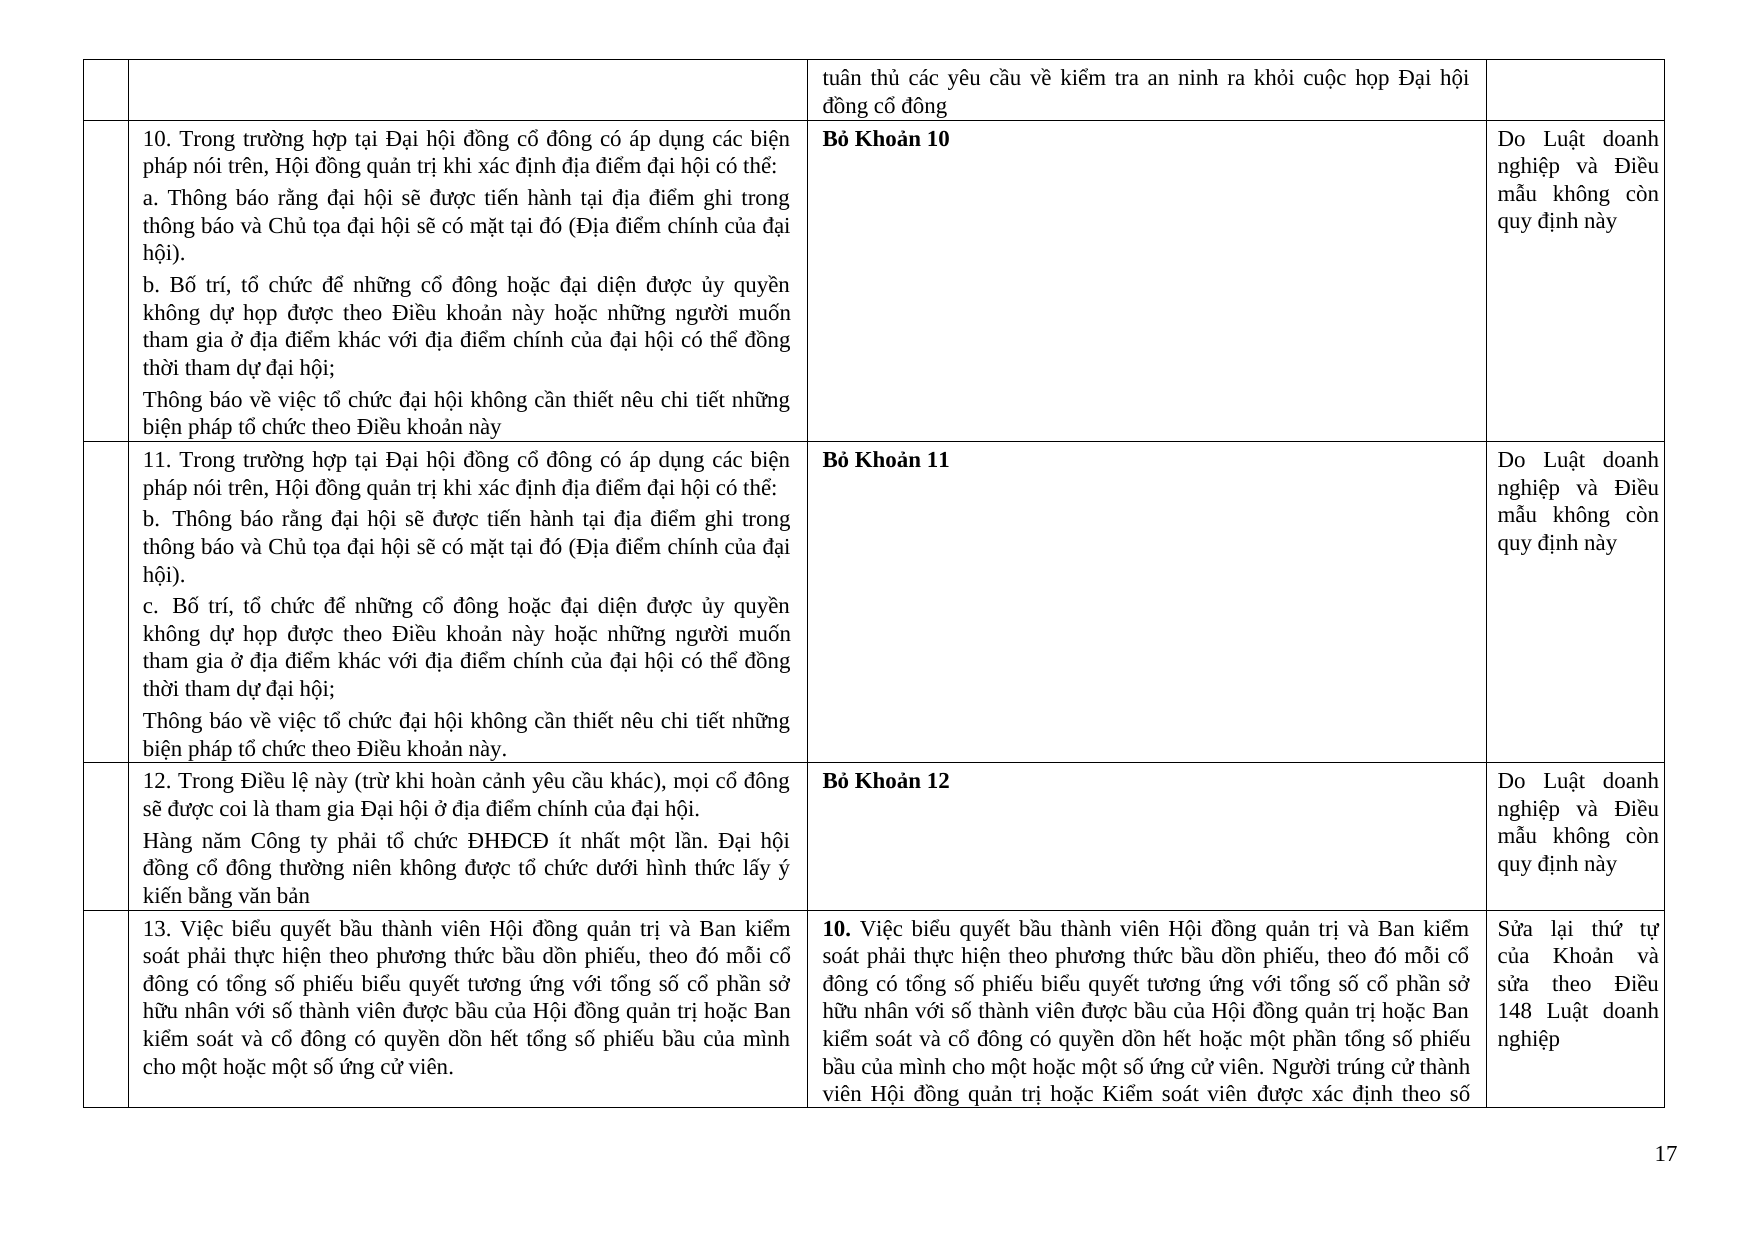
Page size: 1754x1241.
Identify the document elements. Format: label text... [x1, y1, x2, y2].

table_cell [129, 60, 807, 119]
table_cell Bỏ Khoản 10 [808, 121, 1486, 441]
table_cell [84, 763, 128, 909]
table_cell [808, 911, 1486, 1107]
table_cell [129, 911, 807, 1107]
table_cell 10. Trong trường hợp tại Đại hội đồng cổ đông có áp dụng các biện pháp nói trên, Hội đồng quản trị khi xác định địa điểm đại hội có thể: a. Thông báo rằng đại hội sẽ được tiến hành tại địa điểm ghi trong thông báo và Chủ tọa đại hội sẽ có mặt tại đó (Địa điểm chính của đại hội). b. Bố trí, tổ chức để những cổ đông hoặc đại diện được ủy quyền không dự họp được theo Điều khoản này hoặc những người muốn tham gia ở địa điểm khác với địa điểm chính của đại hội có thể đồng thời tham dự đại hội; Thông báo về việc tổ chức đại hội không cần thiết nêu chi tiết những biện pháp tổ chức theo Điều khoản này [129, 121, 807, 441]
table_cell [84, 121, 128, 441]
table_cell [84, 60, 128, 119]
table_cell Do Luật doanh nghiệp và Điều mẫu không còn quy định này [1487, 763, 1664, 909]
table_cell [84, 442, 128, 762]
table_cell 12. Trong Điều lệ này (trừ khi hoàn cảnh yêu cầu khác), mọi cổ đông sẽ được coi là tham gia Đại hội ở địa điểm chính của đại hội. Hàng năm Công ty phải tổ chức ĐHĐCĐ ít nhất một lần. Đại hội đồng cổ đông thường niên không được tổ chức dưới hình thức lấy ý kiến bằng văn bản [129, 763, 807, 909]
table_cell Bỏ Khoản 11 [808, 442, 1486, 762]
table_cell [1487, 60, 1664, 119]
table_cell 11. Trong trường hợp tại Đại hội đồng cổ đông có áp dụng các biện pháp nói trên, Hội đồng quản trị khi xác định địa điểm đại hội có thể: Thông báo rằng đại hội sẽ được tiến hành tại địa điểm ghi trong thông báo và Chủ tọa đại hội sẽ có mặt tại đó (Địa điểm chính của đại hội). Bố trí, tổ chức để những cổ đông hoặc đại diện được ủy quyền không dự họp được theo Điều khoản này hoặc những người muốn tham gia ở địa điểm khác với địa điểm chính của đại hội có thể đồng thời tham dự đại hội; Thông báo về việc tổ chức đại hội không cần thiết nêu chi tiết những biện pháp tổ chức theo Điều khoản này. [129, 442, 807, 762]
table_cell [1487, 911, 1664, 1107]
table_cell Do Luật doanh nghiệp và Điều mẫu không còn quy định này [1487, 442, 1664, 762]
table_cell Bỏ Khoản 12 [808, 763, 1486, 909]
table_cell [84, 911, 128, 1107]
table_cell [808, 60, 1486, 119]
table_cell Do Luật doanh nghiệp và Điều mẫu không còn quy định này [1487, 121, 1664, 441]
